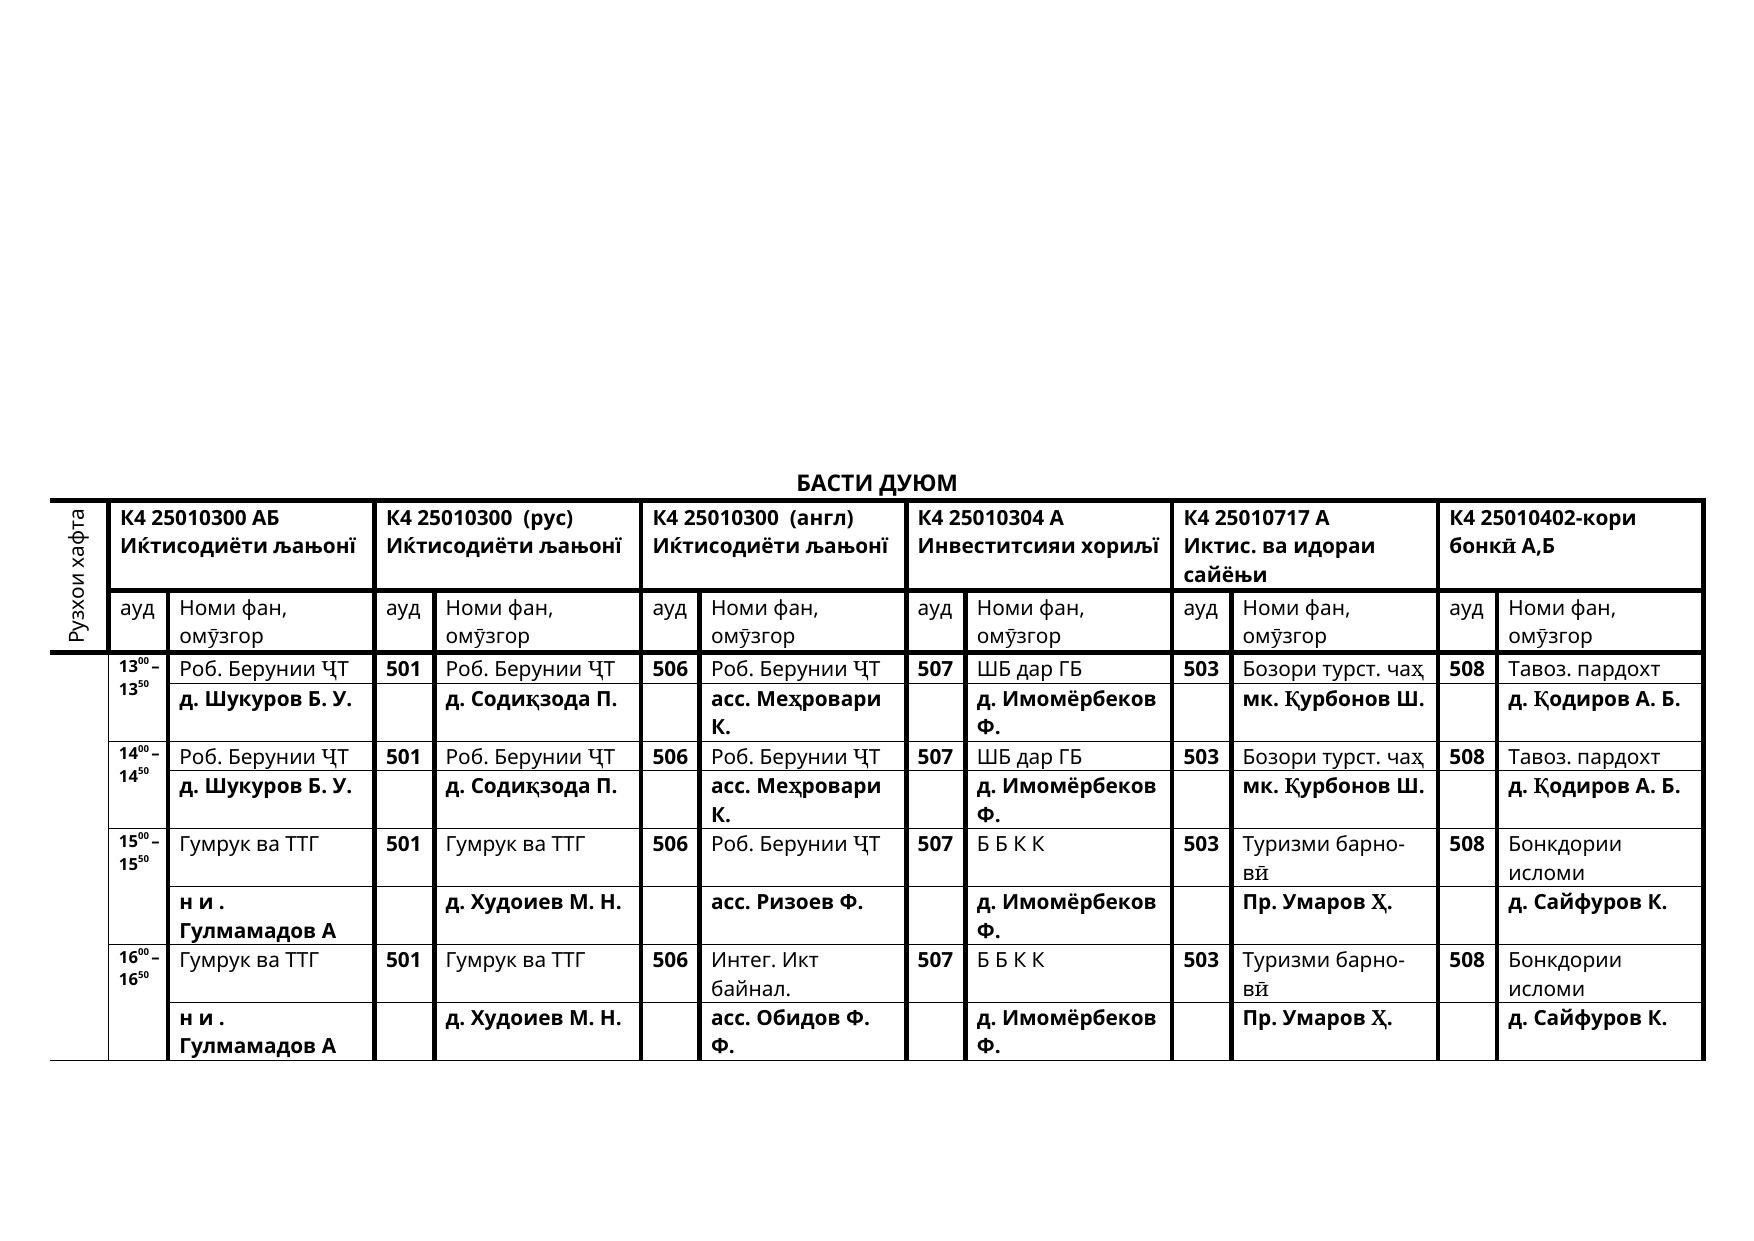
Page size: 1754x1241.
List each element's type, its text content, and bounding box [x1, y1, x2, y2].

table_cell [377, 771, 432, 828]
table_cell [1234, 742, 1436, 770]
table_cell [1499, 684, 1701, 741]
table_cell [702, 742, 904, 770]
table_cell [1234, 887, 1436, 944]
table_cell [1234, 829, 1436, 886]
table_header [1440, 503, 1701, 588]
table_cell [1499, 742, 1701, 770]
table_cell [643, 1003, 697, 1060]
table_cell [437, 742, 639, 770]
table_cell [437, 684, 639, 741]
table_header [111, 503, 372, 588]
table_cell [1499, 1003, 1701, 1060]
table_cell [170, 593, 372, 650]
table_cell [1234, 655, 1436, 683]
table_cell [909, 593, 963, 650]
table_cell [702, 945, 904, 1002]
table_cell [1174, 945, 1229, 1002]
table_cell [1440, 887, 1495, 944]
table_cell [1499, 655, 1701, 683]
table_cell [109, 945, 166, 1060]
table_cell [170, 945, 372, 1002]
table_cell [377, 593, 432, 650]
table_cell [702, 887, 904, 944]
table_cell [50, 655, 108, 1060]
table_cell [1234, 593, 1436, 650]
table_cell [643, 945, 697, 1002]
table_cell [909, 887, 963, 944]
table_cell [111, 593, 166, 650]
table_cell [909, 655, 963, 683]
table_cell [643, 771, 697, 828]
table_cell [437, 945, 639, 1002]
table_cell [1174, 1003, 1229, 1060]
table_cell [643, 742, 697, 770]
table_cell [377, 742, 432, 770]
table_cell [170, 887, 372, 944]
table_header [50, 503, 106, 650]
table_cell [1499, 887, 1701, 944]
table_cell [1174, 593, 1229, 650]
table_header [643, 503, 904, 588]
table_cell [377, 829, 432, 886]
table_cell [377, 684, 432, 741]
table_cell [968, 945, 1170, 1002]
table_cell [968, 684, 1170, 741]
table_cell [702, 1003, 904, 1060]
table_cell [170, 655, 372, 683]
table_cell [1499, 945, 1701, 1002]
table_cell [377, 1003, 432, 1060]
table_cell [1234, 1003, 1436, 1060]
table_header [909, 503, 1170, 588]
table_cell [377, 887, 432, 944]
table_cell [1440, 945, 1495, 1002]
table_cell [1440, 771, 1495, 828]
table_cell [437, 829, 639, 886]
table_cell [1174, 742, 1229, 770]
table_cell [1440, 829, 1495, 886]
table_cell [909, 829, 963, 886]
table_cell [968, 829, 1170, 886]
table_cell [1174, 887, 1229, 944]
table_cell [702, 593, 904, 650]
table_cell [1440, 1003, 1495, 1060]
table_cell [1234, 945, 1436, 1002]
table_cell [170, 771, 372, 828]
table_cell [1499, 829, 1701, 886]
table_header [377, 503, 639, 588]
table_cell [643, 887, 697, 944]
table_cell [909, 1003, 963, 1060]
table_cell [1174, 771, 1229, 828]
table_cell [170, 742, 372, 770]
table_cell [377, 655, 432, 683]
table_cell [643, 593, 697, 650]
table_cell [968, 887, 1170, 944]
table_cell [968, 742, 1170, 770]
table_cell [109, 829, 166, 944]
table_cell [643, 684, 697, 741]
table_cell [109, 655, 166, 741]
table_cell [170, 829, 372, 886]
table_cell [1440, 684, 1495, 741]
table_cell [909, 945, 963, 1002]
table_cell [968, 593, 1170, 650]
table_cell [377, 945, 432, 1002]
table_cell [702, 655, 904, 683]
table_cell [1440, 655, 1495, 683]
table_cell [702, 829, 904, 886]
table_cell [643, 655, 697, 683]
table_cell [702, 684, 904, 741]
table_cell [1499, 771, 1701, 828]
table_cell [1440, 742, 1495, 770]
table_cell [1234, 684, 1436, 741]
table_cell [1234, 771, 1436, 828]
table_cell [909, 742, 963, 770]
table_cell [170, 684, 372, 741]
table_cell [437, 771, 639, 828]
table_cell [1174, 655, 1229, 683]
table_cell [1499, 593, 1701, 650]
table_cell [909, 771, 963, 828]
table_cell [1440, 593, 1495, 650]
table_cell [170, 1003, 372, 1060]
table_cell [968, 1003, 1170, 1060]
text БАСТИ ДУЮМ [18, 467, 1736, 498]
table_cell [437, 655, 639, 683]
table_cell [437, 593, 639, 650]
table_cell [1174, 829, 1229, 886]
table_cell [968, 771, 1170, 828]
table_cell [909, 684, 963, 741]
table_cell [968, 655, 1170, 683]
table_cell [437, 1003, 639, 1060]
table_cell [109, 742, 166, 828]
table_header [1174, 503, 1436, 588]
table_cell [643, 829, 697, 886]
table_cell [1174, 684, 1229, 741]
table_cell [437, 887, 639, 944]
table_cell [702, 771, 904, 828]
